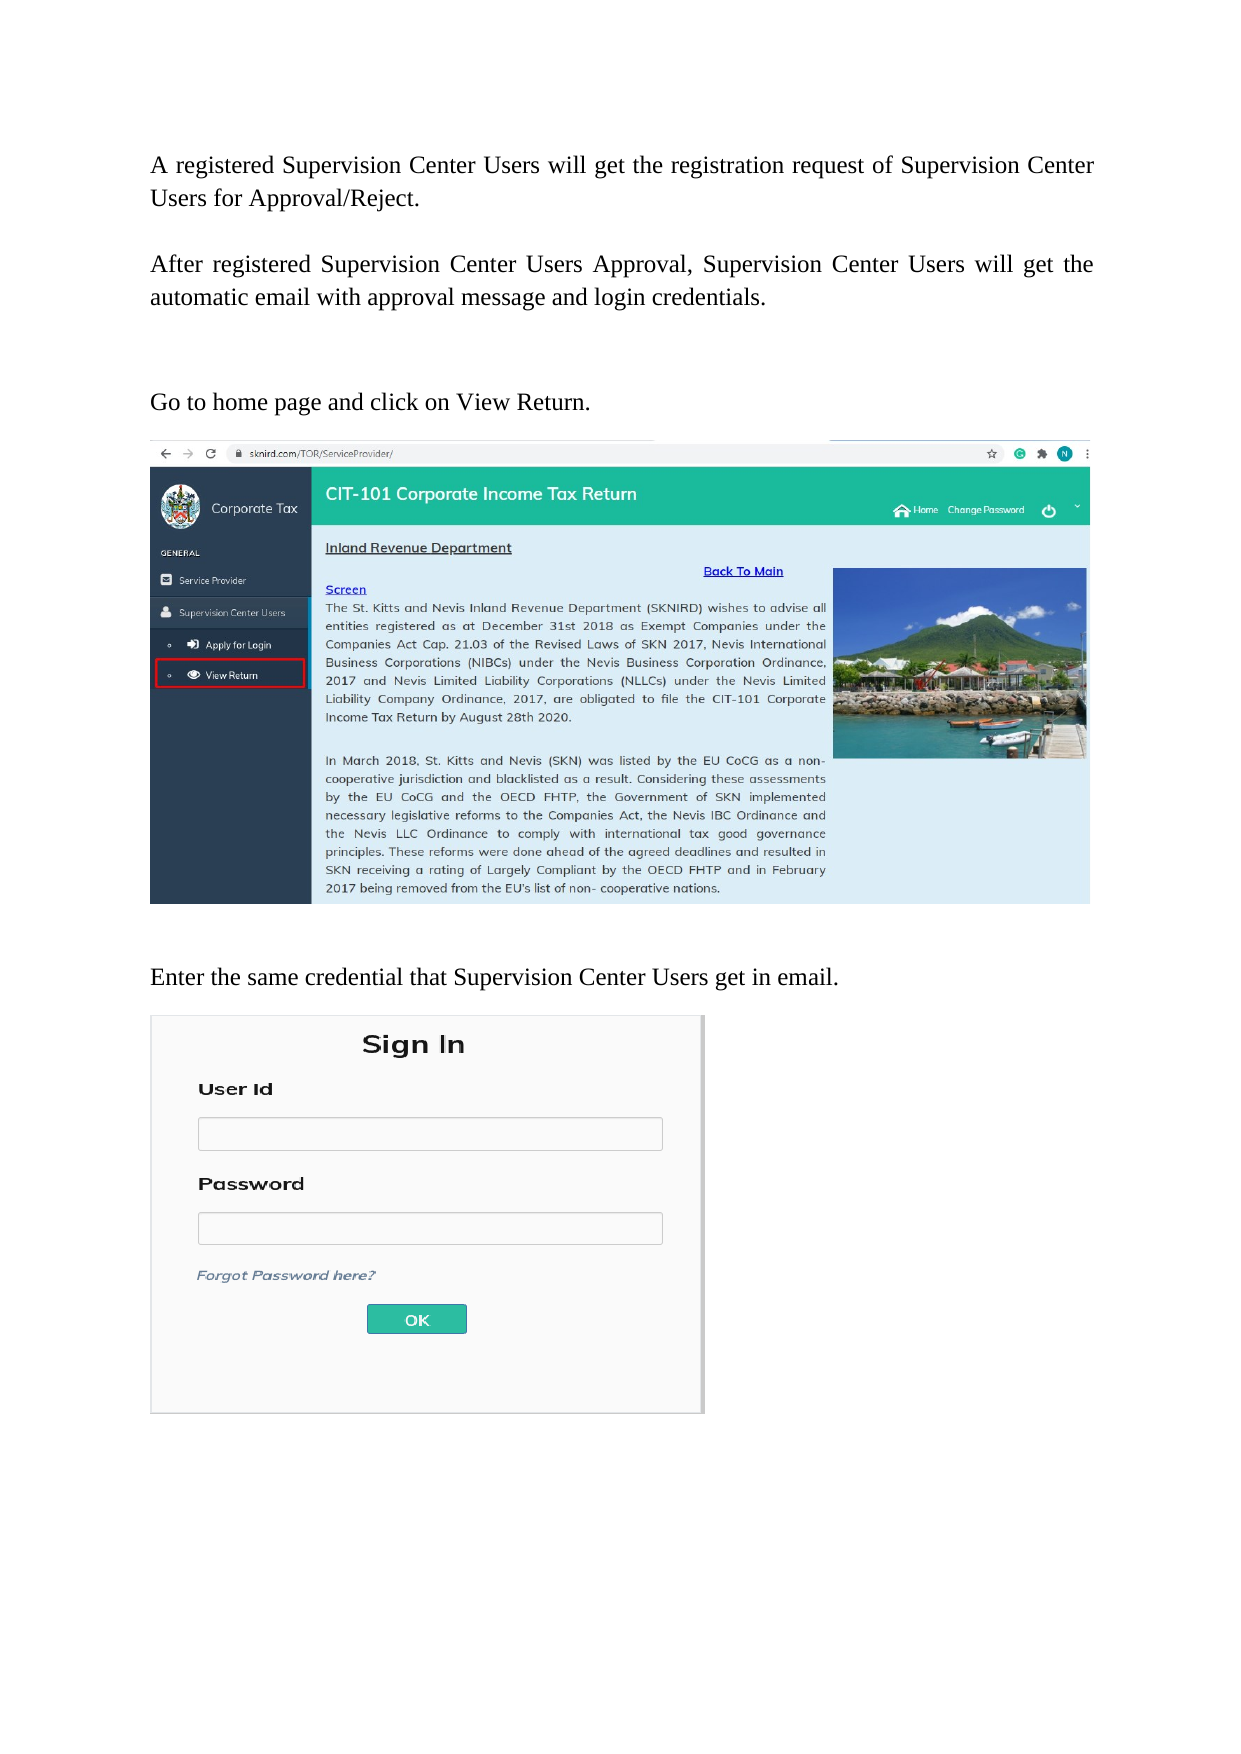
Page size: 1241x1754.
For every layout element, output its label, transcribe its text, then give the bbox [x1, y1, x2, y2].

picture [150, 440, 1091, 904]
picture [150, 1015, 705, 1414]
list Go to home page and click on View Return. [150, 387, 1095, 416]
list After registered Supervision Center Users Approval, Supervision Center Users will get the automatic email with approval message and login credentials. [150, 249, 1095, 311]
list A registered Supervision Center Users will get the registration request of Supervision Center Users for Approval/Reject. [150, 150, 1095, 212]
list Enter the same credential that Supervision Center Users get in email. [150, 962, 1095, 991]
